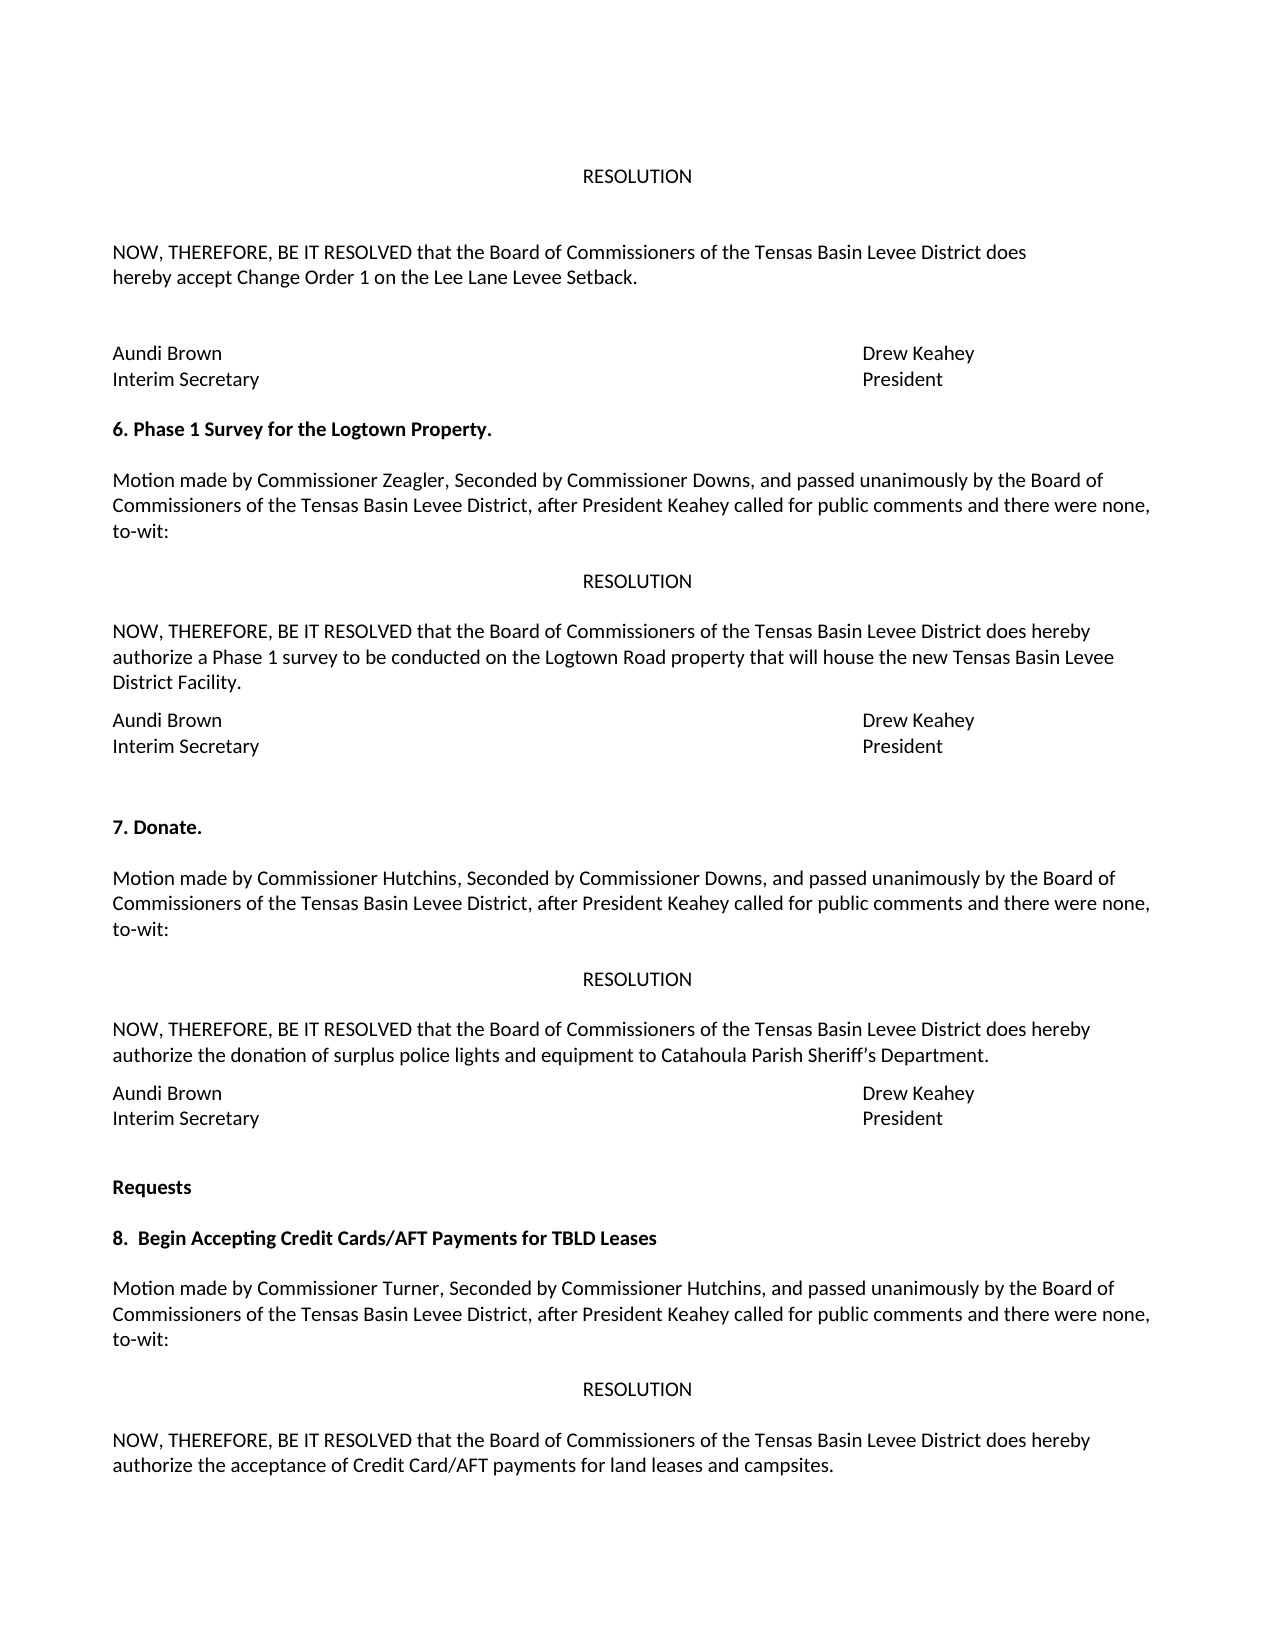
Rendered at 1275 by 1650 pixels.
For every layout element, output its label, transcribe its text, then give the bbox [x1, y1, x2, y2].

text 7. Donate. [112, 814, 1162, 840]
text NOW, THEREFORE, BE IT RESOLVED that the Board of Commissioners of the Tensas Basin Levee District does hereby authorize a Phase 1 survey to be conducted on the Logtown Road property that will house the new Tensas Basin Levee District Facility. [112, 619, 1162, 695]
text Motion made by Commissioner Turner, Seconded by Commissioner Hutchins, and passed unanimously by the Board of Commissioners of the Tensas Basin Levee District, after President Keahey called for public comments and there were none, to-wit: [112, 1275, 1162, 1352]
text RESOLUTION [112, 163, 1162, 188]
text Aundi Brown Drew Keahey Interim Secretary President [112, 707, 1162, 789]
text NOW, THEREFORE, BE IT RESOLVED that the Board of Commissioners of the Tensas Basin Levee District does hereby authorize the donation of surplus police lights and equipment to Catahoula Parish Sheriff’s Department. [112, 1017, 1162, 1067]
text Motion made by Commissioner Zeagler, Seconded by Commissioner Downs, and passed unanimously by the Board of Commissioners of the Tensas Basin Levee District, after President Keahey called for public comments and there were none, to-wit: [112, 467, 1162, 543]
text NOW, THEREFORE, BE IT RESOLVED that the Board of Commissioners of the Tensas Basin Levee District does [112, 239, 1162, 264]
text RESOLUTION [112, 1377, 1162, 1402]
text hereby accept Change Order 1 on the Lee Lane Levee Setback. [112, 264, 1162, 290]
text Motion made by Commissioner Hutchins, Seconded by Commissioner Downs, and passed unanimously by the Board of Commissioners of the Tensas Basin Levee District, after President Keahey called for public comments and there were none, to-wit: [112, 865, 1162, 941]
text RESOLUTION [112, 966, 1162, 992]
text Interim Secretary President [112, 366, 1162, 392]
text 6. Phase 1 Survey for the Logtown Property. [112, 417, 1162, 442]
text RESOLUTION [112, 568, 1162, 594]
text 8. Begin Accepting Credit Cards/AFT Payments for TBLD Leases [112, 1225, 1162, 1250]
text Requests [112, 1174, 1162, 1200]
text Aundi Brown Drew Keahey [112, 341, 1162, 366]
text Aundi Brown Drew Keahey Interim Secretary President [112, 1080, 1162, 1162]
text NOW, THEREFORE, BE IT RESOLVED that the Board of Commissioners of the Tensas Basin Levee District does hereby authorize the acceptance of Credit Card/AFT payments for land leases and campsites. [112, 1427, 1162, 1478]
